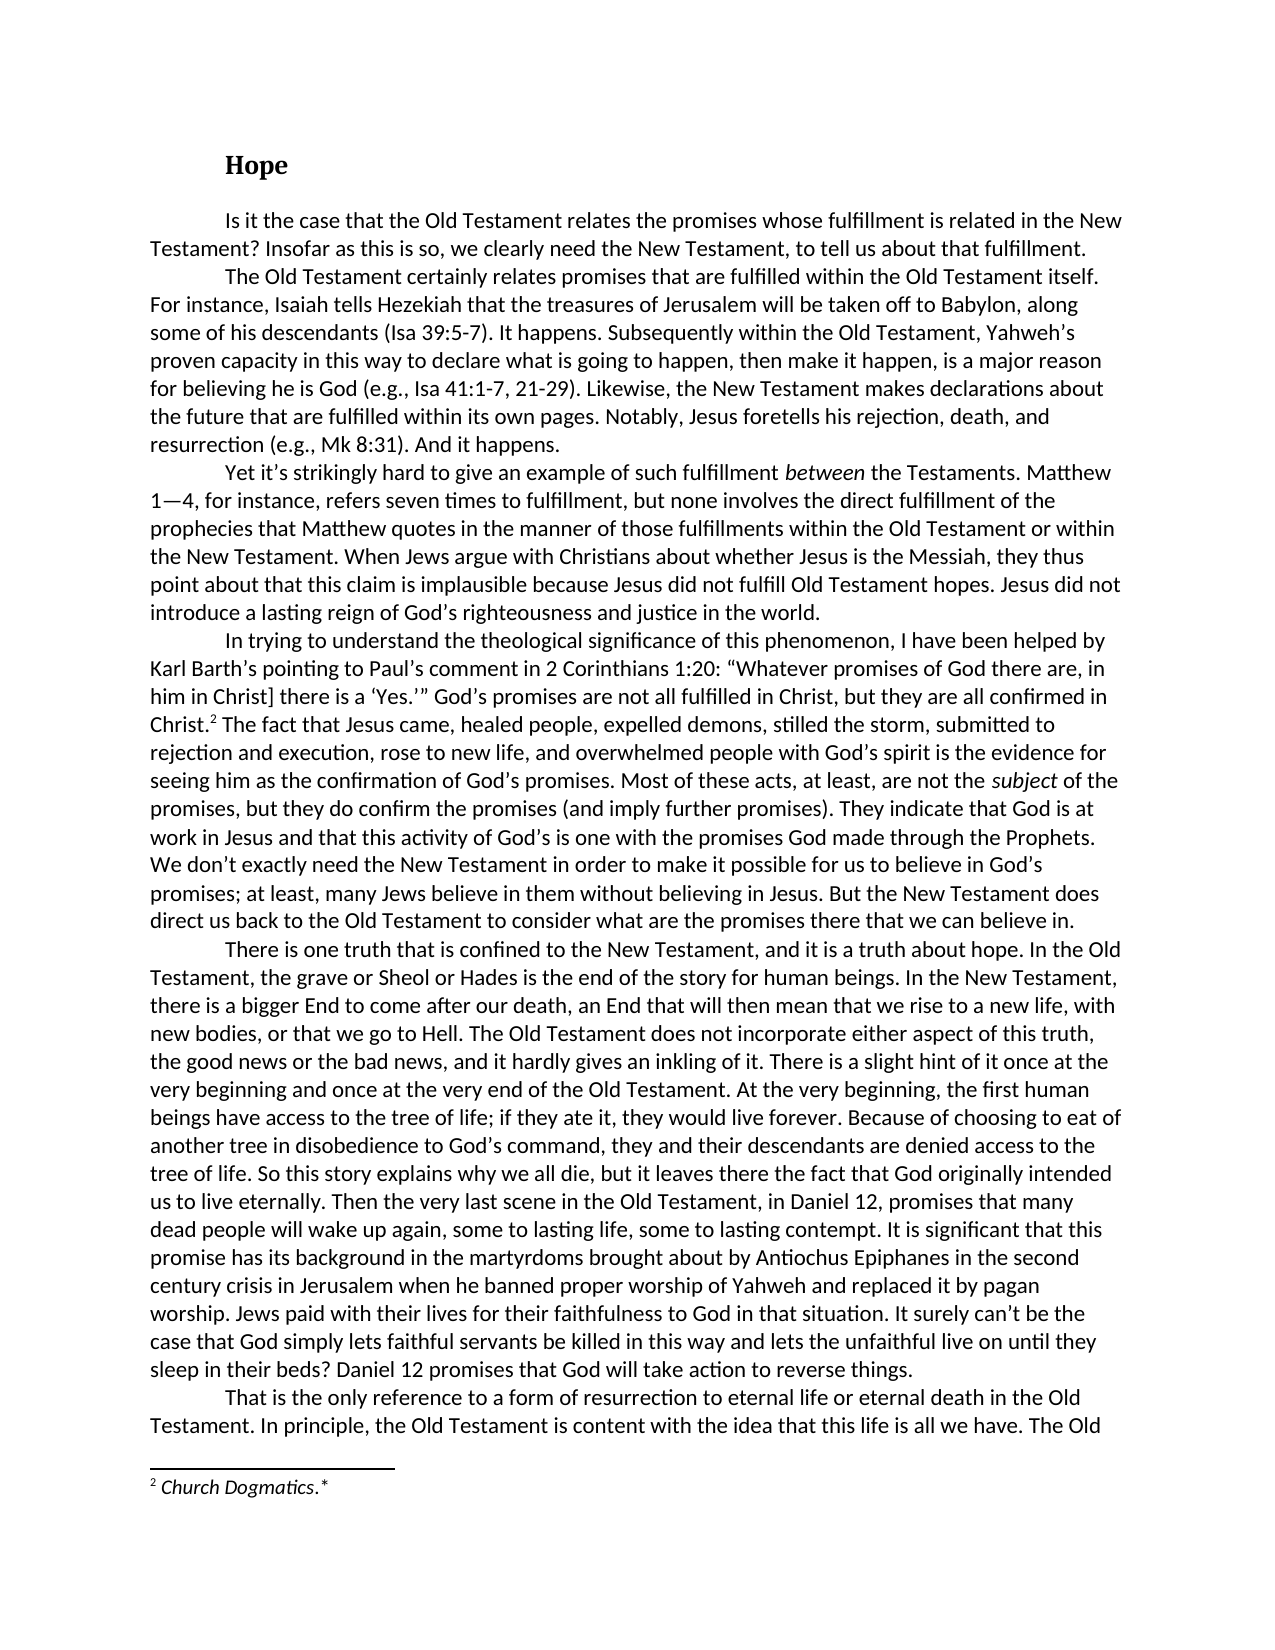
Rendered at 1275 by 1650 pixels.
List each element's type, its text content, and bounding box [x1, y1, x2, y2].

text There is one truth that is confined to the New Testament, and it is a truth about hope. In the Old Testament, the grave or Sheol or Hades is the end of the story for human beings. In the New Testament, there is a bigger End to come after our death, an End that will then mean that we rise to a new life, with new bodies, or that we go to Hell. The Old Testament does not incorporate either aspect of this truth, the good news or the bad news, and it hardly gives an inkling of it. There is a slight hint of it once at the very beginning and once at the very end of the Old Testament. At the very beginning, the first human beings have access to the tree of life; if they ate it, they would live forever. Because of choosing to eat of another tree in disobedience to God’s command, they and their descendants are denied access to the tree of life. So this story explains why we all die, but it leaves there the fact that God originally intended us to live eternally. Then the very last scene in the Old Testament, in Daniel 12, promises that many dead people will wake up again, some to lasting life, some to lasting contempt. It is significant that this promise has its background in the martyrdoms brought about by Antiochus Epiphanes in the second century crisis in Jerusalem when he banned proper worship of Yahweh and replaced it by pagan worship. Jews paid with their lives for their faithfulness to God in that situation. It surely can’t be the case that God simply lets faithful servants be killed in this way and lets the unfaithful live on until they sleep in their beds? Daniel 12 promises that God will take action to reverse things. [150, 935, 1125, 1383]
text Is it the case that the Old Testament relates the promises whose fulfillment is related in the New Testament? Insofar as this is so, we clearly need the New Testament, to tell us about that fulfillment. [150, 206, 1125, 262]
subtitle Hope [150, 150, 1125, 181]
text The Old Testament certainly relates promises that are fulfilled within the Old Testament itself. For instance, Isaiah tells Hezekiah that the treasures of Jerusalem will be taken off to Babylon, along some of his descendants (Isa 39:5-7). It happens. Subsequently within the Old Testament, Yahweh’s proven capacity in this way to declare what is going to happen, then make it happen, is a major reason for believing he is God (e.g., Isa 41:1-7, 21-29). Likewise, the New Testament makes declarations about the future that are fulfilled within its own pages. Notably, Jesus foretells his rejection, death, and resurrection (e.g., Mk 8:31). And it happens. [150, 262, 1125, 458]
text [150, 1383, 1125, 1439]
text In trying to understand the theological significance of this phenomenon, I have been helped by Karl Barth’s pointing to Paul’s comment in 2 Corinthians 1:20: “Whatever promises of God there are, in him in Christ] there is a ‘Yes.’” God’s promises are not all fulfilled in Christ, but they are all confirmed in Christ. The fact that Jesus came, healed people, expelled demons, stilled the storm, submitted to rejection and execution, rose to new life, and overwhelmed people with God’s spirit is the evidence for seeing him as the confirmation of God’s promises. Most of these acts, at least, are not the subject of the promises, but they do confirm the promises (and imply further promises). They indicate that God is at work in Jesus and that this activity of God’s is one with the promises God made through the Prophets. We don’t exactly need the New Testament in order to make it possible for us to believe in God’s promises; at least, many Jews believe in them without believing in Jesus. But the New Testament does direct us back to the Old Testament to consider what are the promises there that we can believe in. [150, 626, 1125, 935]
text Yet it’s strikingly hard to give an example of such fulfillment between the Testaments. Matthew 1—4, for instance, refers seven times to fulfillment, but none involves the direct fulfillment of the prophecies that Matthew quotes in the manner of those fulfillments within the Old Testament or within the New Testament. When Jews argue with Christians about whether Jesus is the Messiah, they thus point about that this claim is implausible because Jesus did not fulfill Old Testament hopes. Jesus did not introduce a lasting reign of God’s righteousness and justice in the world. [150, 458, 1125, 626]
